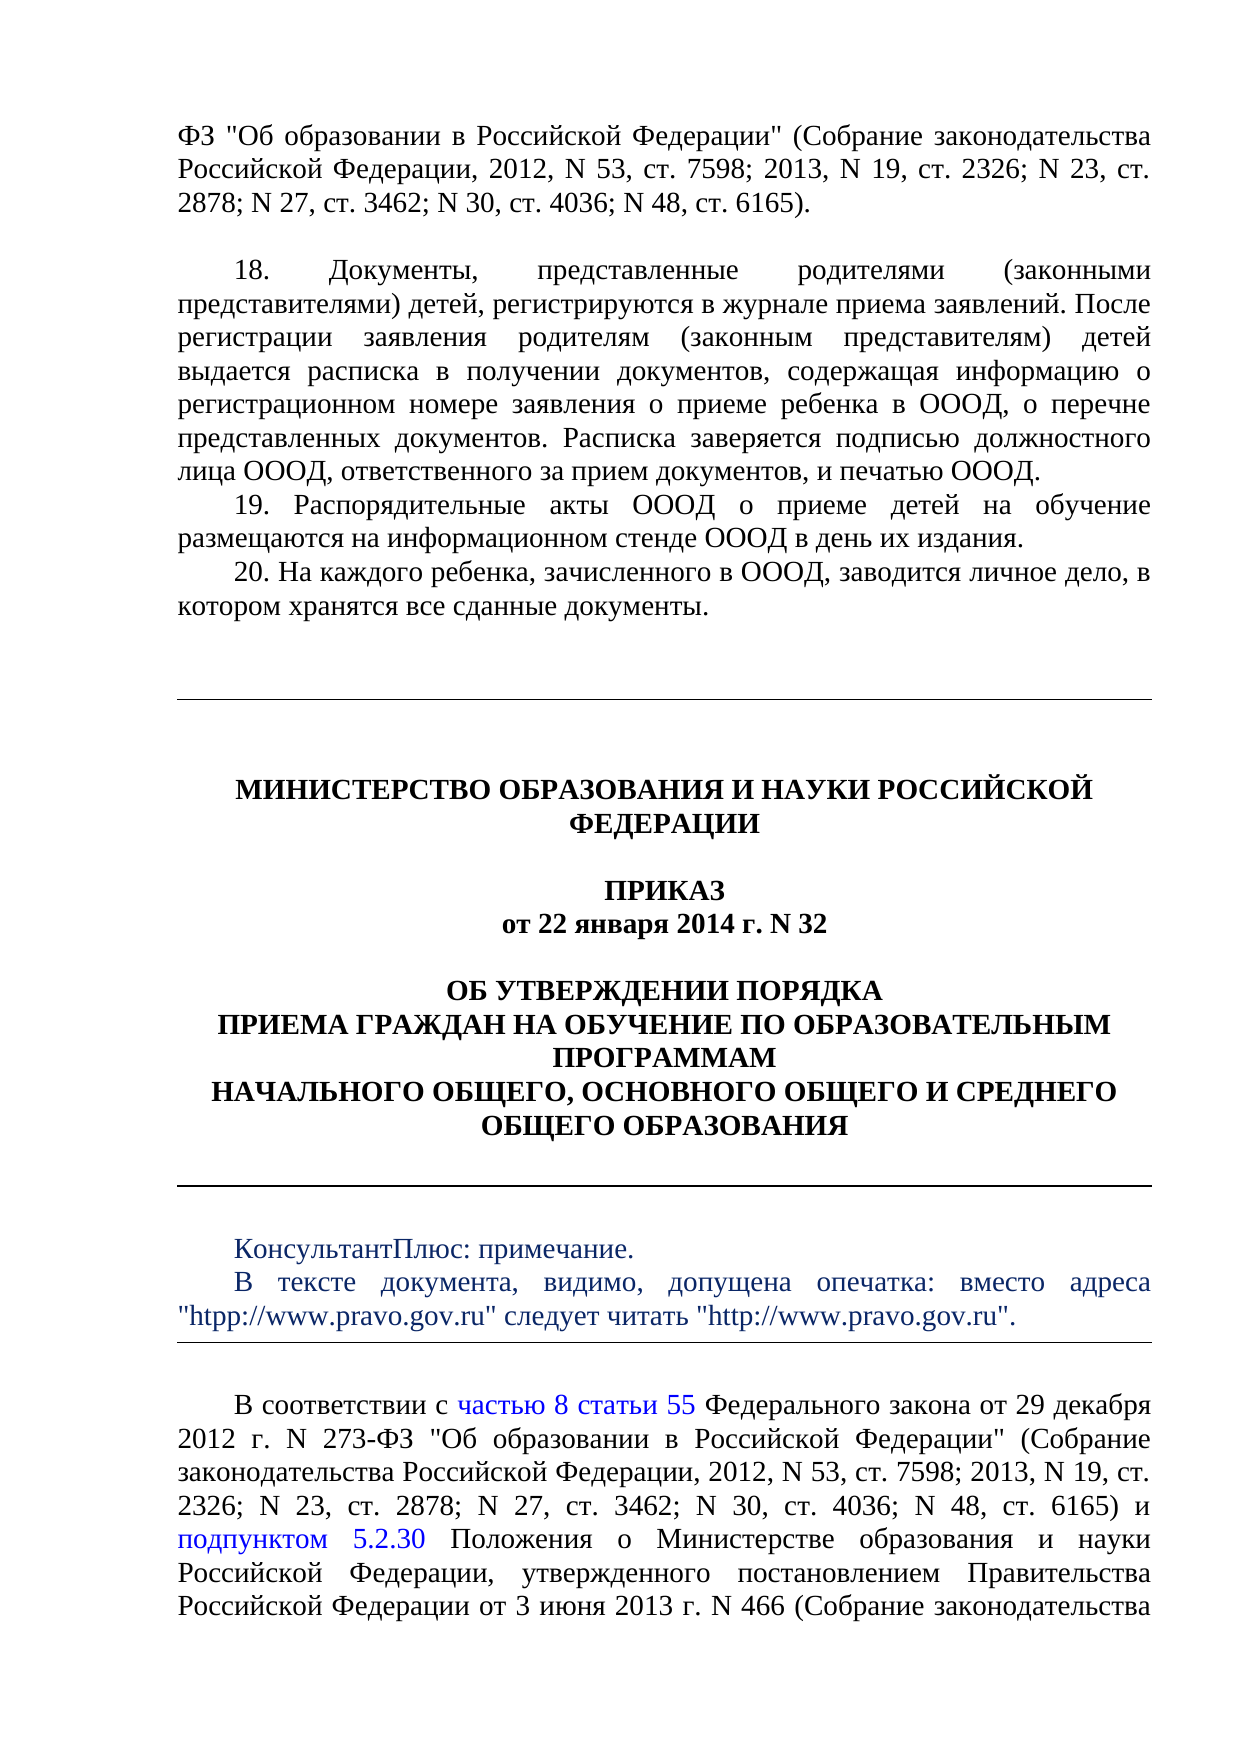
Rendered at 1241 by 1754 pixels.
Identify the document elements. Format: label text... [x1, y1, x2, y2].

title ОБ УТВЕРЖДЕНИИ ПОРЯДКА [177, 973, 1152, 1007]
text 20. На каждого ребенка, зачисленного в ОООД, заводится личное дело, в котором хранятся все сданные документы. [177, 554, 1152, 621]
title ОБЩЕГО ОБРАЗОВАНИЯ [177, 1108, 1152, 1141]
text В тексте документа, видимо, допущена опечатка: вместо адреса "htpp://www.pravo.gov.ru" следует читать "http://www.pravo.gov.ru". [177, 1264, 1152, 1331]
title НАЧАЛЬНОГО ОБЩЕГО, ОСНОВНОГО ОБЩЕГО И СРЕДНЕГО [177, 1074, 1152, 1108]
text КонсультантПлюс: примечание. [177, 1231, 1152, 1264]
title от 22 января 2014 г. N 32 [177, 906, 1152, 940]
title МИНИСТЕРСТВО ОБРАЗОВАНИЯ И НАУКИ РОССИЙСКОЙ ФЕДЕРАЦИИ [177, 772, 1152, 839]
text 18. Документы, представленные родителями (законными представителями) детей, регистрируются в журнале приема заявлений. После регистрации заявления родителям (законным представителям) детей выдается расписка в получении документов, содержащая информацию о регистрационном номере заявления о приеме ребенка в ОООД, о перечне представленных документов. Расписка заверяется подписью должностного лица ОООД, ответственного за прием документов, и печатью ОООД. [177, 252, 1152, 487]
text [177, 118, 1152, 219]
text 19. Распорядительные акты ОООД о приеме детей на обучение размещаются на информационном стенде ОООД в день их издания. [177, 487, 1152, 554]
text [177, 1387, 1152, 1622]
title ПРИЕМА ГРАЖДАН НА ОБУЧЕНИЕ ПО ОБРАЗОВАТЕЛЬНЫМ ПРОГРАММАМ [177, 1007, 1152, 1074]
title ПРИКАЗ [177, 873, 1152, 906]
